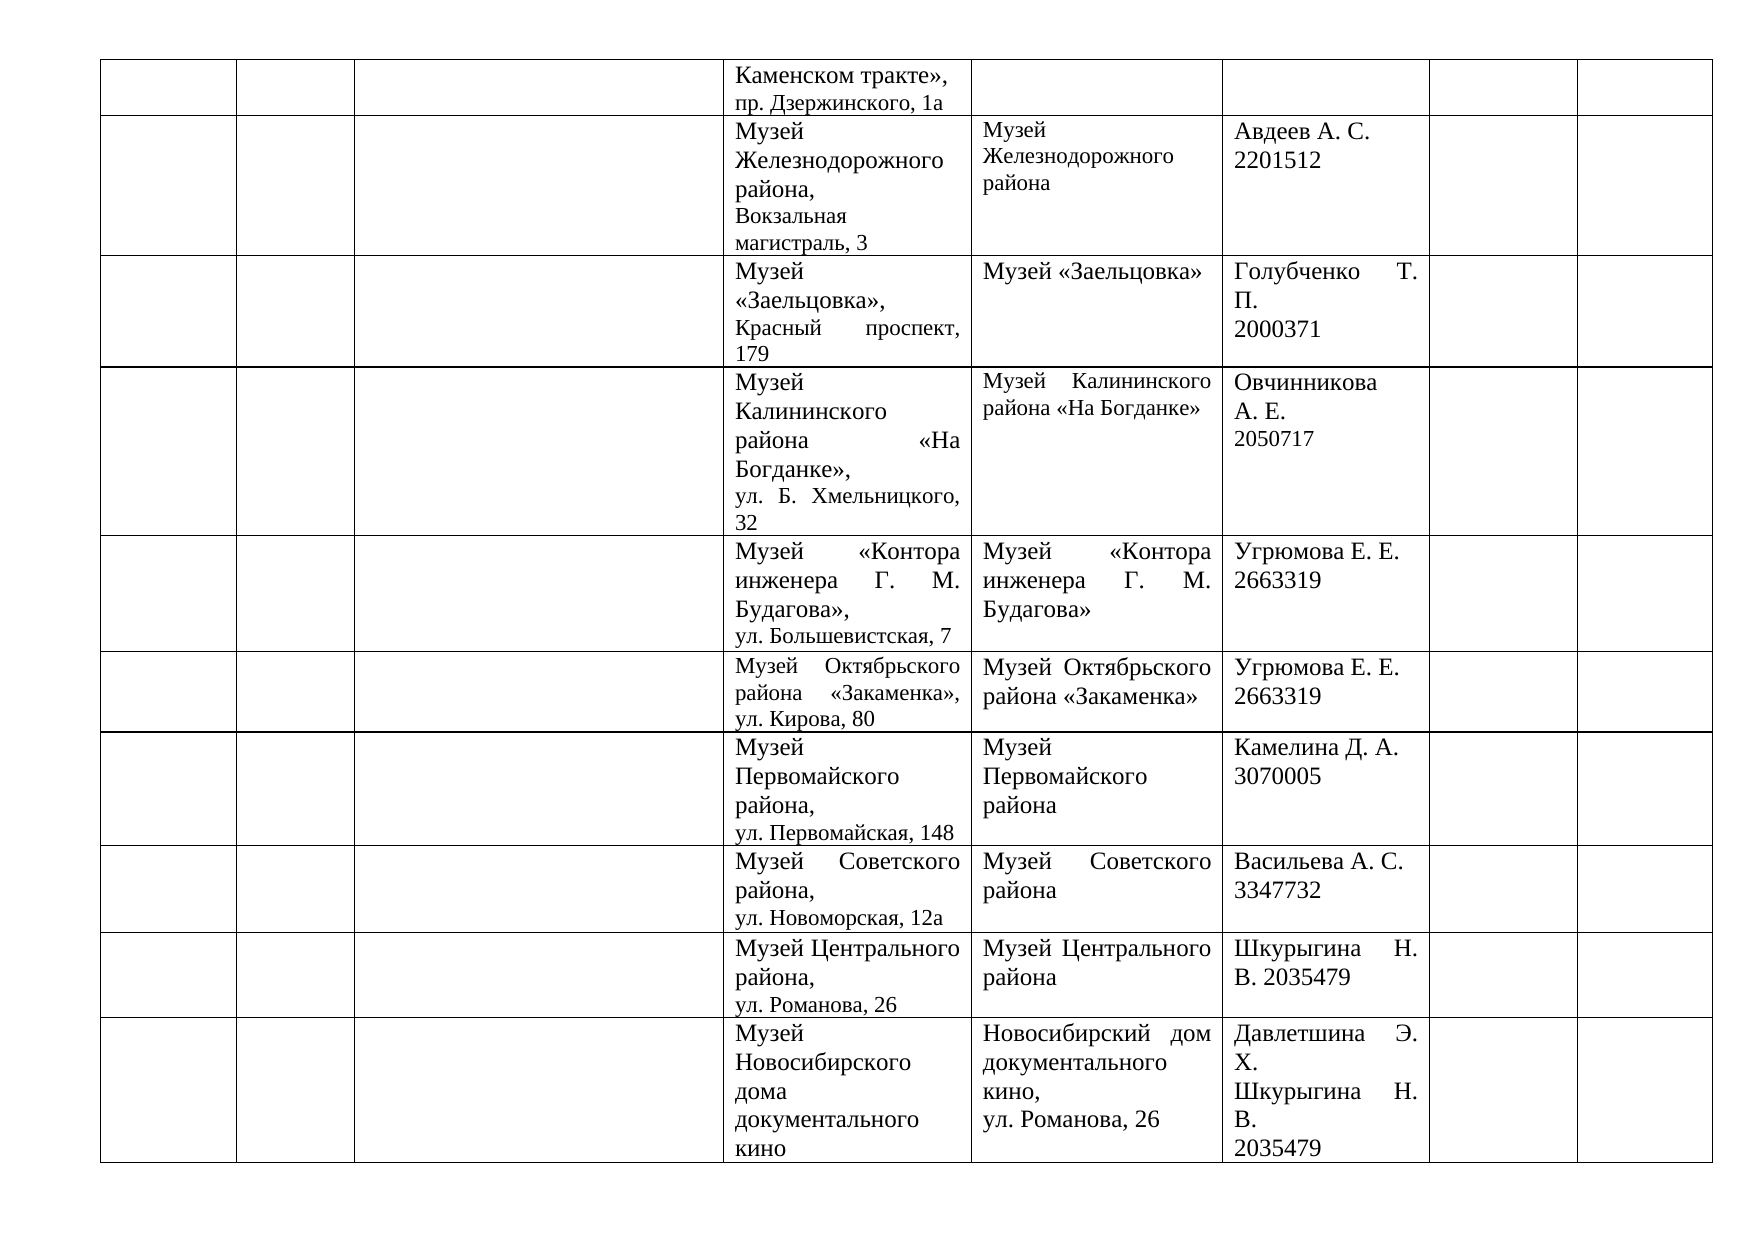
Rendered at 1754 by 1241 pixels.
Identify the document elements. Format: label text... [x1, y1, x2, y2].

table_cell Музей Центрального района [972, 933, 1222, 1017]
table_cell [237, 536, 354, 651]
table_cell [237, 733, 354, 845]
table_cell Музей Октябрьского района «Закаменка» [972, 652, 1222, 731]
table_cell [237, 846, 354, 932]
table_cell Овчинникова А. Е. 2050717 [1223, 368, 1429, 535]
table_cell [101, 368, 236, 535]
table_cell [101, 1018, 236, 1162]
table_cell [355, 733, 723, 845]
table_cell [1430, 536, 1577, 651]
table_cell [1430, 60, 1577, 115]
table_cell [101, 60, 236, 115]
table_cell [101, 733, 236, 845]
table_cell Музей Железнодорожного района, Вокзальная магистраль, 3 [724, 116, 971, 255]
table_cell [237, 1018, 354, 1162]
table_cell [1578, 846, 1712, 932]
table_cell [237, 116, 354, 255]
table_cell Камелина Д. А. 3070005 [1223, 733, 1429, 845]
table_cell [1430, 733, 1577, 845]
table_cell [101, 652, 236, 731]
table_cell [355, 536, 723, 651]
table_cell [355, 256, 723, 366]
table_cell [1578, 116, 1712, 255]
table_cell Авдеев А. С. 2201512 [1223, 116, 1429, 255]
table_cell Музей Центрального района, ул. Романова, 26 [724, 933, 971, 1017]
table_cell [237, 60, 354, 115]
table_cell Шкурыгина Н. В. 2035479 [1223, 933, 1429, 1017]
table_cell [101, 116, 236, 255]
table_cell [355, 1018, 723, 1162]
table_cell [355, 652, 723, 731]
table_cell [1578, 368, 1712, 535]
table_cell Музей Новосибирского дома документального кино [724, 1018, 971, 1162]
table_cell Давлетшина Э. Х. Шкурыгина Н. В. 2035479 [1223, 1018, 1429, 1162]
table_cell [1223, 60, 1429, 115]
table_cell [1430, 933, 1577, 1017]
table_cell [1578, 256, 1712, 366]
table_cell Новосибирский дом документального кино, ул. Романова, 26 [972, 1018, 1222, 1162]
table_cell [101, 846, 236, 932]
table_cell Музей Октябрьского района «Закаменка», ул. Кирова, 80 [724, 652, 971, 731]
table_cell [724, 60, 971, 115]
table_cell Музей Калининского района «На Богданке» [972, 368, 1222, 535]
table_cell [1430, 368, 1577, 535]
table_cell Музей Первомайского района, ул. Первомайская, 148 [724, 733, 971, 845]
table_cell Голубченко Т. П. 2000371 [1223, 256, 1429, 366]
table_cell [355, 846, 723, 932]
table_cell Музей Советского района [972, 846, 1222, 932]
table_cell Музей «Заельцовка», Красный проспект, 179 [724, 256, 971, 366]
table_cell Васильева А. С. 3347732 [1223, 846, 1429, 932]
table_cell Музей «Заельцовка» [972, 256, 1222, 366]
table_cell Музей Калининского района «На Богданке», ул. Б. Хмельницкого, 32 [724, 368, 971, 535]
table_cell [237, 933, 354, 1017]
table_cell [355, 116, 723, 255]
table_cell [237, 652, 354, 731]
table_cell Музей Первомайского района [972, 733, 1222, 845]
table_cell [355, 368, 723, 535]
table_cell [237, 256, 354, 366]
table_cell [972, 60, 1222, 115]
table_cell [101, 933, 236, 1017]
table_cell [101, 536, 236, 651]
table_cell [237, 368, 354, 535]
table_cell [1430, 846, 1577, 932]
table_cell Музей Советского района, ул. Новоморская, 12а [724, 846, 971, 932]
table_cell [1578, 60, 1712, 115]
table_cell Угрюмова Е. Е. 2663319 [1223, 652, 1429, 731]
table_cell [101, 256, 236, 366]
table_cell [1578, 933, 1712, 1017]
table_cell Музей «Контора инженера Г. М. Будагова» [972, 536, 1222, 651]
table_cell Музей Железнодорожного района [972, 116, 1222, 255]
table_cell [1578, 536, 1712, 651]
table_cell [355, 60, 723, 115]
table_cell [1578, 733, 1712, 845]
table_cell Угрюмова Е. Е. 2663319 [1223, 536, 1429, 651]
table_cell [1578, 1018, 1712, 1162]
table_cell [1430, 1018, 1577, 1162]
table_cell [1430, 652, 1577, 731]
table_cell [1578, 652, 1712, 731]
table_cell [1430, 116, 1577, 255]
table_cell [355, 933, 723, 1017]
table_cell [1430, 256, 1577, 366]
table_cell Музей «Контора инженера Г. М. Будагова», ул. Большевистская, 7 [724, 536, 971, 651]
